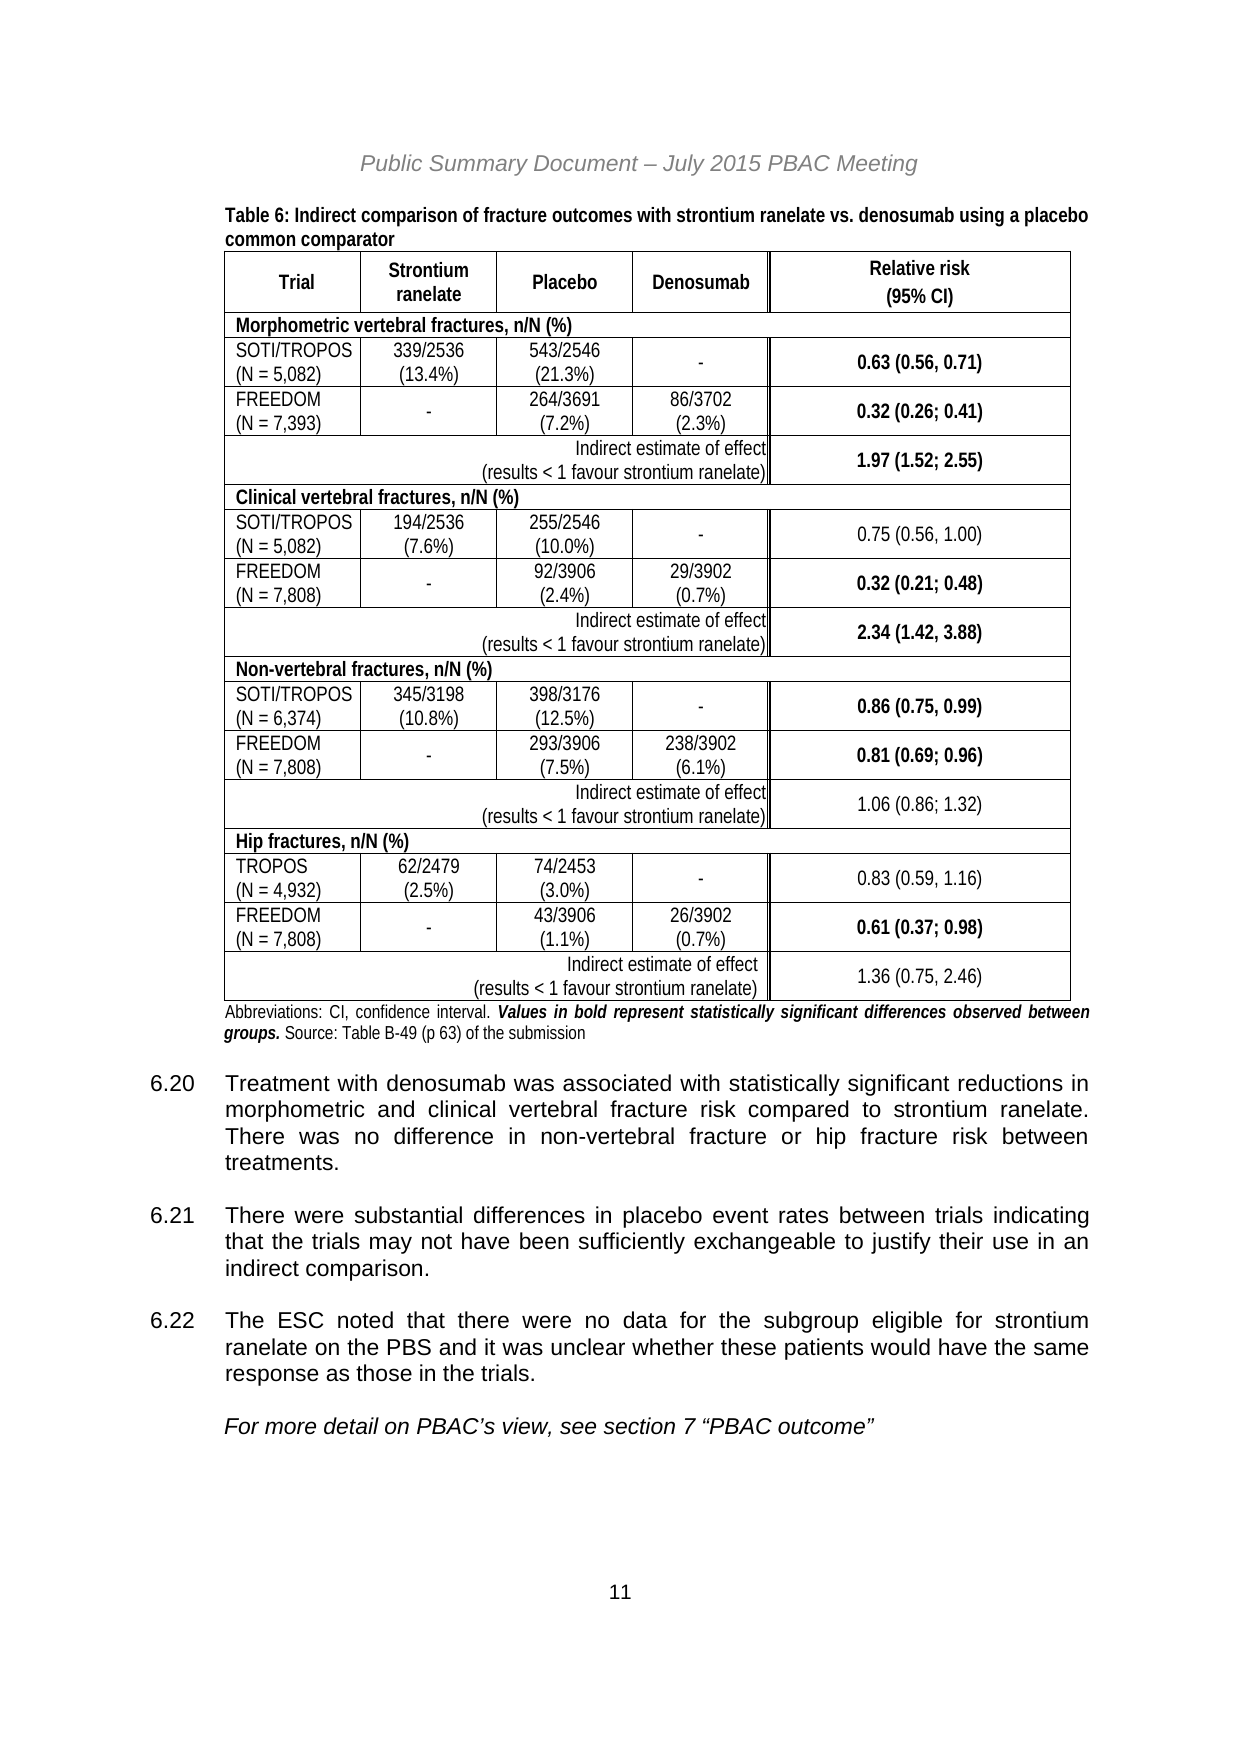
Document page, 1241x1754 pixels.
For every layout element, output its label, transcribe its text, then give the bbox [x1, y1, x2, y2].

table_cell - [633, 682, 767, 730]
table_cell 293/3906 (7.5%) [497, 731, 632, 779]
table_cell - [361, 731, 496, 779]
table_cell Morphometric vertebral fractures, n/N (%) [225, 313, 1070, 337]
table_cell 1.97 (1.52; 2.55) [771, 436, 1070, 484]
table_cell 0.83 (0.59, 1.16) [771, 854, 1070, 902]
table_cell - [361, 387, 496, 435]
table_cell 1.36 (0.75, 2.46) [771, 952, 1070, 999]
table_cell 86/3702 (2.3%) [633, 387, 767, 435]
table_cell 26/3902 (0.7%) [633, 903, 767, 951]
list For more detail on PBAC’s view, see section 7 “PBAC outcome” [224, 1413, 1090, 1439]
table_cell 543/2546 (21.3%) [497, 338, 632, 386]
table_header Trial [225, 252, 360, 312]
table_cell - [633, 510, 767, 558]
table_cell Non-vertebral fractures, n/N (%) [225, 657, 1070, 681]
table_cell 1.06 (0.86; 1.32) [771, 780, 1070, 828]
table_cell FREEDOM (N = 7,808) [225, 731, 360, 779]
table_cell Indirect estimate of effect (results < 1 favour strontium ranelate) [225, 436, 767, 484]
table_cell - [633, 338, 767, 386]
table_cell 0.75 (0.56, 1.00) [771, 510, 1070, 558]
list There were substantial differences in placebo event rates between trials indicating that the trials may not have been sufficiently exchangeable to justify their use in an indirect comparison. [150, 1202, 1090, 1281]
table_cell 0.81 (0.69; 0.96) [771, 731, 1070, 779]
table_header Strontium ranelate [361, 252, 496, 312]
table_cell SOTI/TROPOS (N = 5,082) [225, 510, 360, 558]
table_cell 238/3902 (6.1%) [633, 731, 767, 779]
table_cell SOTI/TROPOS (N = 5,082) [225, 338, 360, 386]
table_cell 264/3691 (7.2%) [497, 387, 632, 435]
table_cell 0.32 (0.21; 0.48) [771, 559, 1070, 607]
table_cell 345/3198 (10.8%) [361, 682, 496, 730]
table_cell 0.63 (0.56, 0.71) [771, 338, 1070, 386]
table_cell 0.32 (0.26; 0.41) [771, 387, 1070, 435]
text Table 6: Indirect comparison of fracture outcomes with strontium ranelate vs. denosumab using a placebo common comparator [225, 203, 1090, 251]
table_cell FREEDOM (N = 7,393) [225, 387, 360, 435]
table_cell 2.34 (1.42, 3.88) [771, 608, 1070, 656]
table_cell 339/2536 (13.4%) [361, 338, 496, 386]
table_cell 255/2546 (10.0%) [497, 510, 632, 558]
table_cell 43/3906 (1.1%) [497, 903, 632, 951]
table_header Relative risk (95% CI) [771, 252, 1070, 312]
table_cell 92/3906 (2.4%) [497, 559, 632, 607]
table_cell FREEDOM (N = 7,808) [225, 903, 360, 951]
table_header Denosumab [633, 252, 767, 312]
table_cell SOTI/TROPOS (N = 6,374) [225, 682, 360, 730]
table_cell 62/2479 (2.5%) [361, 854, 496, 902]
table_cell 74/2453 (3.0%) [497, 854, 632, 902]
list Treatment with denosumab was associated with statistically significant reductions in morphometric and clinical vertebral fracture risk compared to strontium ranelate. There was no difference in non-vertebral fracture or hip fracture risk between treatments. [150, 1070, 1090, 1176]
table_cell TROPOS (N = 4,932) [225, 854, 360, 902]
table_cell Indirect estimate of effect (results < 1 favour strontium ranelate) [225, 952, 767, 999]
table_cell 29/3902 (0.7%) [633, 559, 767, 607]
text Abbreviations: CI, confidence interval. Values in bold represent statistically significant differences observed between groups. Source: Table B-49 (p 63) of the submission [224, 1001, 1090, 1044]
table_cell 0.86 (0.75, 0.99) [771, 682, 1070, 730]
table_cell Indirect estimate of effect (results < 1 favour strontium ranelate) [225, 608, 767, 656]
table_cell Indirect estimate of effect (results < 1 favour strontium ranelate) [225, 780, 767, 828]
table_cell - [361, 903, 496, 951]
table_header Placebo [497, 252, 632, 312]
table_cell 398/3176 (12.5%) [497, 682, 632, 730]
table_cell Clinical vertebral fractures, n/N (%) [225, 485, 1070, 509]
table_cell - [361, 559, 496, 607]
table_cell FREEDOM (N = 7,808) [225, 559, 360, 607]
table_cell Hip fractures, n/N (%) [225, 829, 1070, 853]
list The ESC noted that there were no data for the subgroup eligible for strontium ranelate on the PBS and it was unclear whether these patients would have the same response as those in the trials. [150, 1307, 1090, 1386]
table_cell 194/2536 (7.6%) [361, 510, 496, 558]
table_cell - [633, 854, 767, 902]
table_cell 0.61 (0.37; 0.98) [771, 903, 1070, 951]
